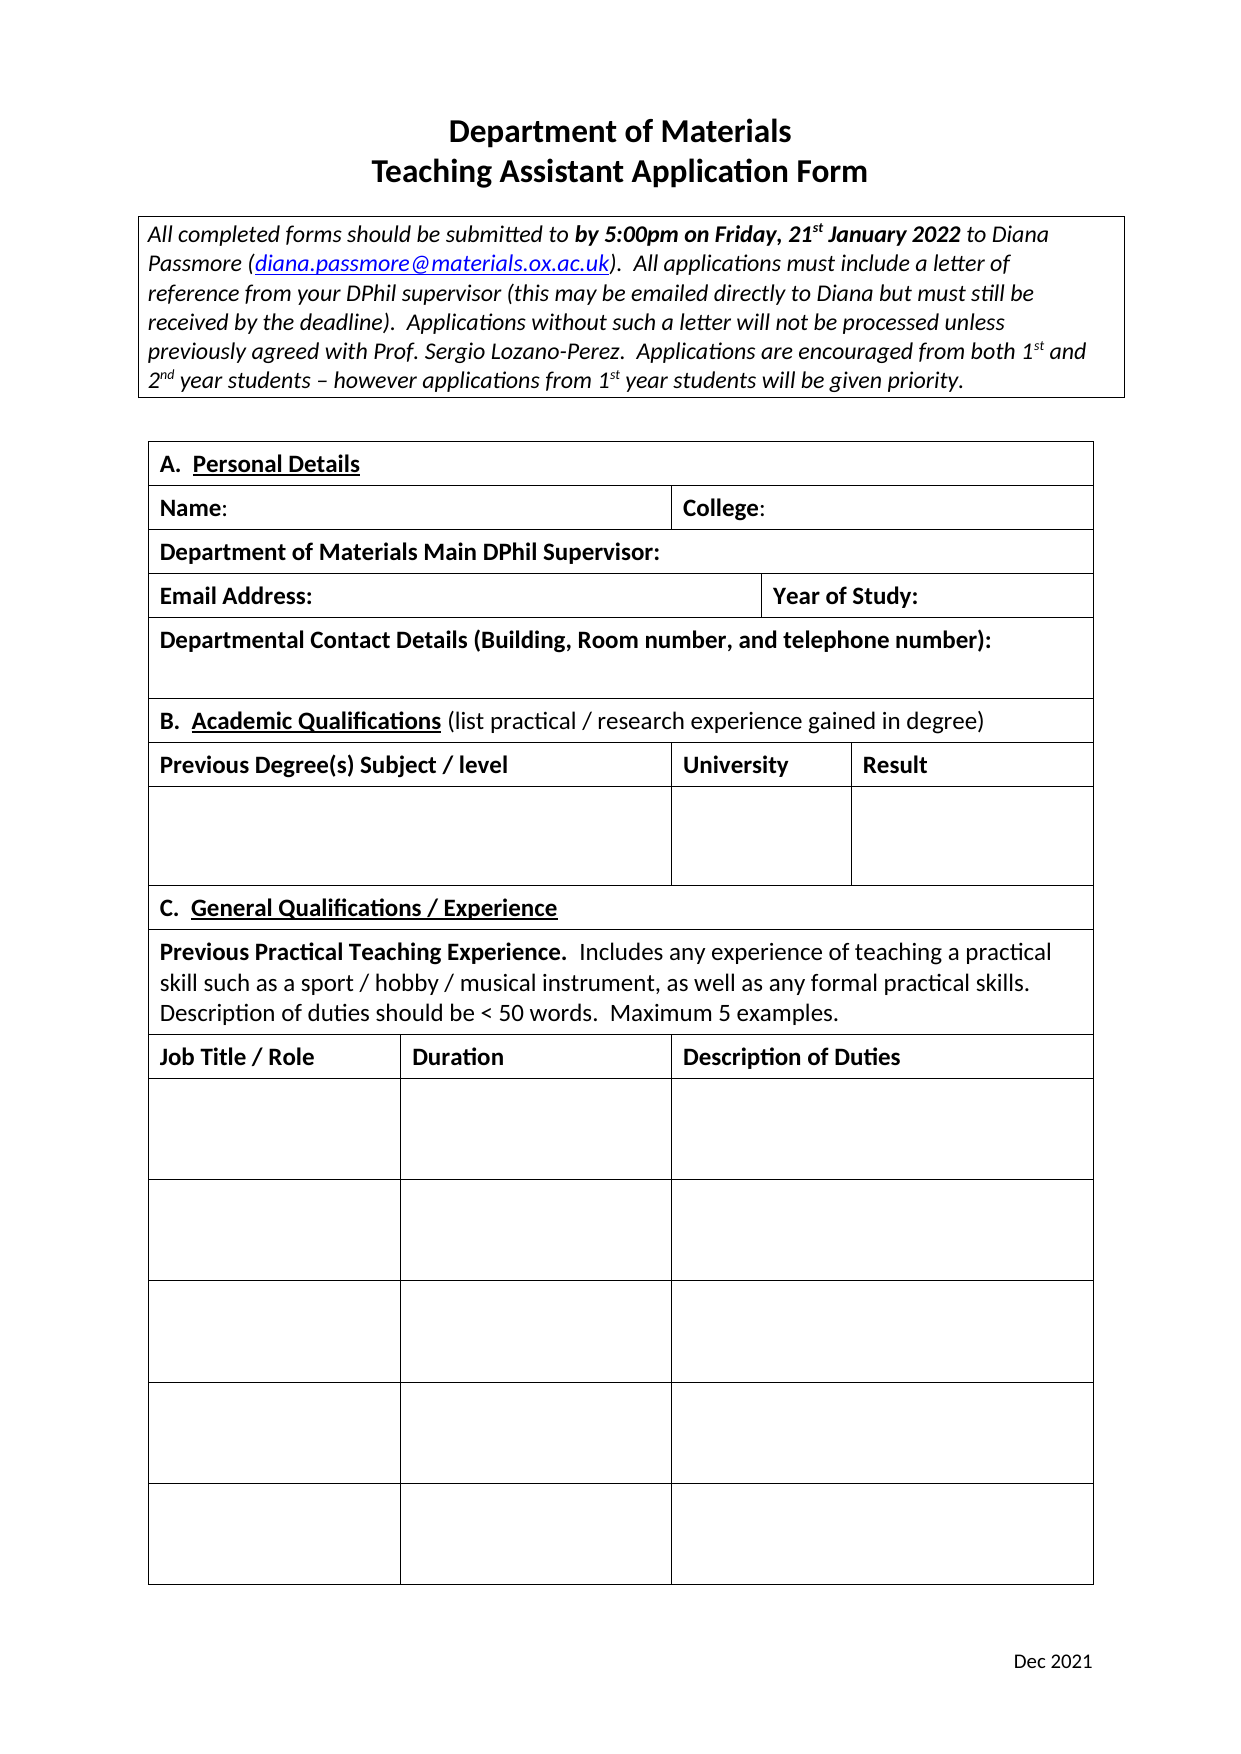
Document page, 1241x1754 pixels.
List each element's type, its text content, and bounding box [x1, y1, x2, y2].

table_cell Previous Degree(s) Subject / level [149, 743, 671, 786]
table_cell Duration [401, 1035, 671, 1078]
table_cell [149, 1281, 400, 1382]
table_cell [672, 787, 851, 885]
table_cell Email Address: [149, 574, 761, 617]
text All completed forms should be submitted to by 5:00pm on Friday, 21st January 2022 to Diana Passmore (diana.passmore@materials.ox.ac.uk). All applications must include a letter of reference from your DPhil supervisor (this may be emailed directly to Diana but must still be received by the deadline). Applications without such a letter will not be processed unless previously agreed with Prof. Sergio Lozano-Perez. Applications are encouraged from both 1st and 2nd year students – however applications from 1st year students will be given priority. [139, 217, 1124, 397]
table_cell [672, 1383, 1093, 1483]
table_cell Department of Materials Main DPhil Supervisor: [149, 530, 1093, 573]
table_header A. Personal Details [149, 442, 1093, 485]
table_cell Result [852, 743, 1093, 786]
table_cell [149, 787, 671, 885]
table_cell [672, 1484, 1093, 1584]
table_cell University [672, 743, 851, 786]
table_cell [672, 1281, 1093, 1382]
table_cell [401, 1079, 671, 1179]
table_cell C. General Qualifications / Experience [149, 886, 1093, 929]
table_cell [149, 1079, 400, 1179]
table_cell [149, 1484, 400, 1584]
table_cell [401, 1281, 671, 1382]
table_cell Previous Practical Teaching Experience. Includes any experience of teaching a practical skill such as a sport / hobby / musical instrument, as well as any formal practical skills. Description of duties should be < 50 words. Maximum 5 examples. [149, 930, 1093, 1034]
table_cell [401, 1484, 671, 1584]
table_cell [672, 1079, 1093, 1179]
table_cell Job Title / Role [149, 1035, 400, 1078]
subtitle Department of Materials Teaching Assistant Application Form [148, 110, 1092, 191]
table_cell [149, 1180, 400, 1280]
table_cell B. Academic Qualifications (list practical / research experience gained in degree) [149, 699, 1093, 742]
table_cell [401, 1383, 671, 1483]
table_cell Description of Duties [672, 1035, 1093, 1078]
table_cell [401, 1180, 671, 1280]
table_cell [852, 787, 1093, 885]
table_cell College: [672, 486, 1093, 529]
table_cell [149, 1383, 400, 1483]
table_cell Departmental Contact Details (Building, Room number, and telephone number): [149, 618, 1093, 698]
table_cell [672, 1180, 1093, 1280]
table_cell Name: [149, 486, 671, 529]
table_cell Year of Study: [762, 574, 1093, 617]
